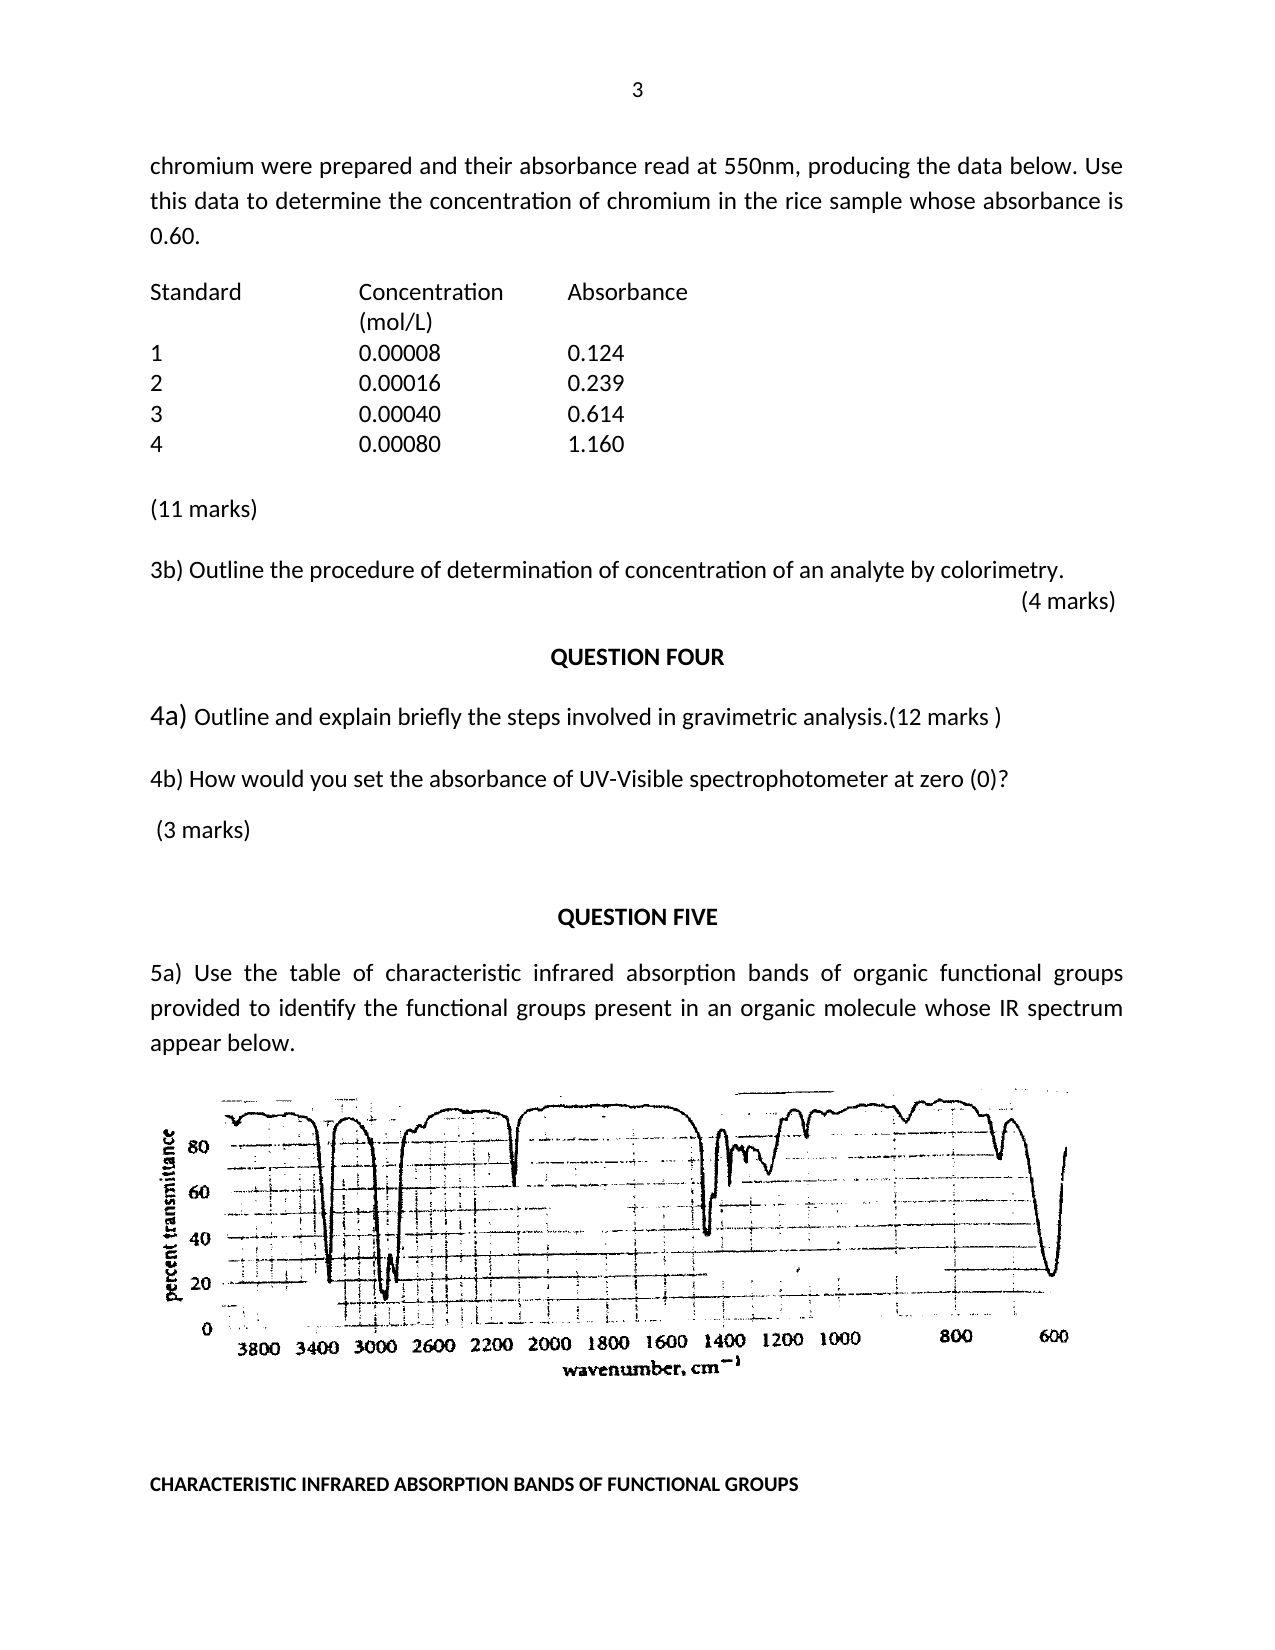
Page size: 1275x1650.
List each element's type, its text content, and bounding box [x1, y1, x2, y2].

text (3 marks) [150, 814, 1125, 845]
text CHARACTERISTIC INFRARED ABSORPTION BANDS OF FUNCTIONAL GROUPS [150, 1471, 1125, 1497]
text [150, 150, 1125, 251]
table_cell 2 [139, 368, 347, 398]
text 4a) Outline and explain briefly the steps involved in gravimetric analysis.(12 marks ) [150, 697, 1125, 732]
table_cell [556, 429, 765, 493]
table_cell 0.00008 [348, 337, 556, 367]
table_header Absorbance [556, 276, 765, 337]
table_cell 1 [139, 337, 347, 367]
table_cell 3 [139, 398, 347, 428]
text (4 marks) [150, 585, 1125, 616]
table_header Standard [139, 276, 347, 337]
table_cell 0.00016 [348, 368, 556, 398]
text QUESTION FOUR [150, 641, 1125, 671]
table_cell 0.00040 [348, 398, 556, 428]
table_cell 0.239 [556, 368, 765, 398]
table_cell 4 [139, 429, 347, 493]
table_cell 0.124 [556, 337, 765, 367]
table_cell 0.00080 [348, 429, 556, 493]
text 5a) Use the table of characteristic infrared absorption bands of organic functional groups provided to identify the functional groups present in an organic molecule whose IR spectrum appear below. [150, 957, 1125, 1057]
text QUESTION FIVE [150, 901, 1125, 932]
text 3b) Outline the procedure of determination of concentration of an analyte by colorimetry. [150, 554, 1125, 585]
table_cell 0.614 [556, 398, 765, 428]
text 4b) How would you set the absorbance of UV-Visible spectrophotometer at zero (0)? [150, 763, 1125, 793]
table_header Concentration (mol/L) [348, 276, 556, 337]
text (11 marks) [150, 493, 1125, 524]
